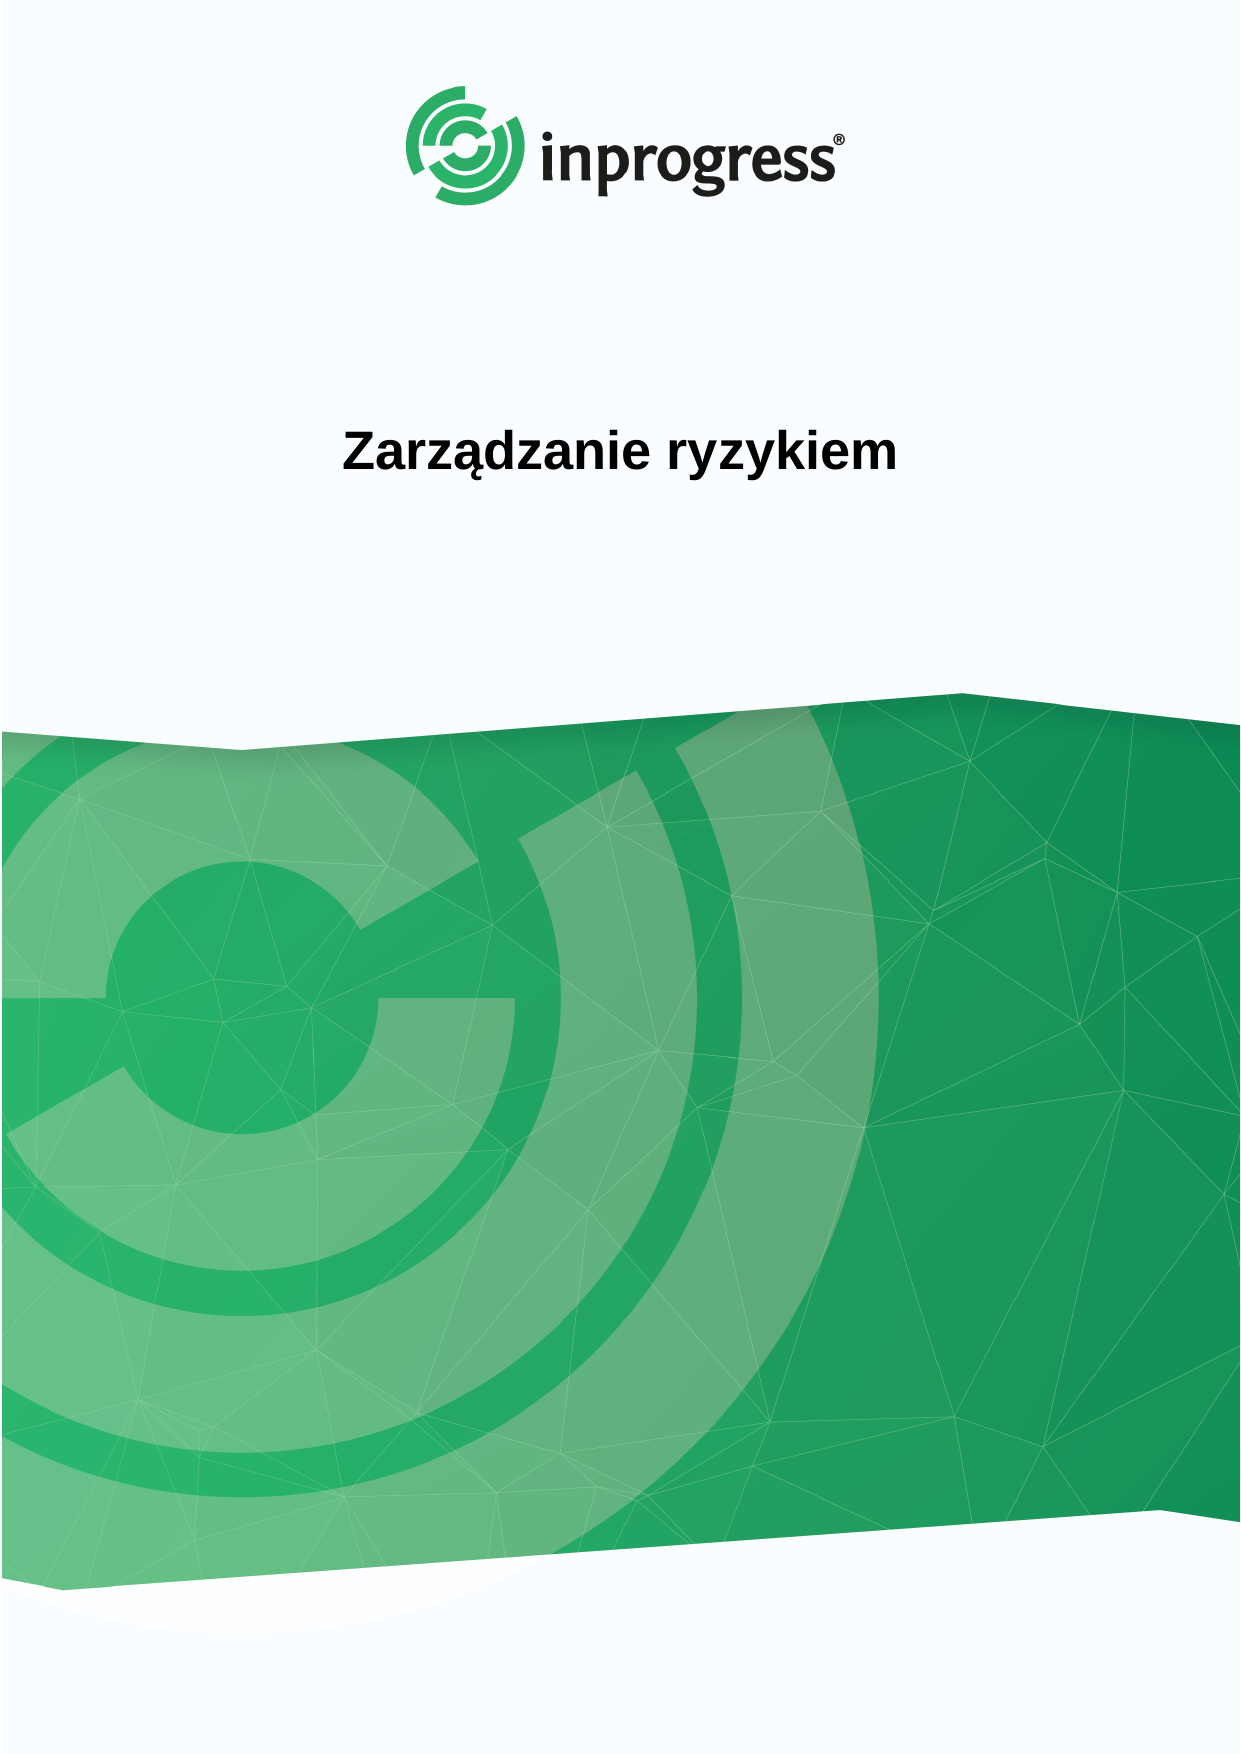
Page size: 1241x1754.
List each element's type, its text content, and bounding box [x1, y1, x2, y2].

text Zarządzanie ryzykiem [89, 418, 1152, 481]
picture [2, 0, 1241, 1754]
